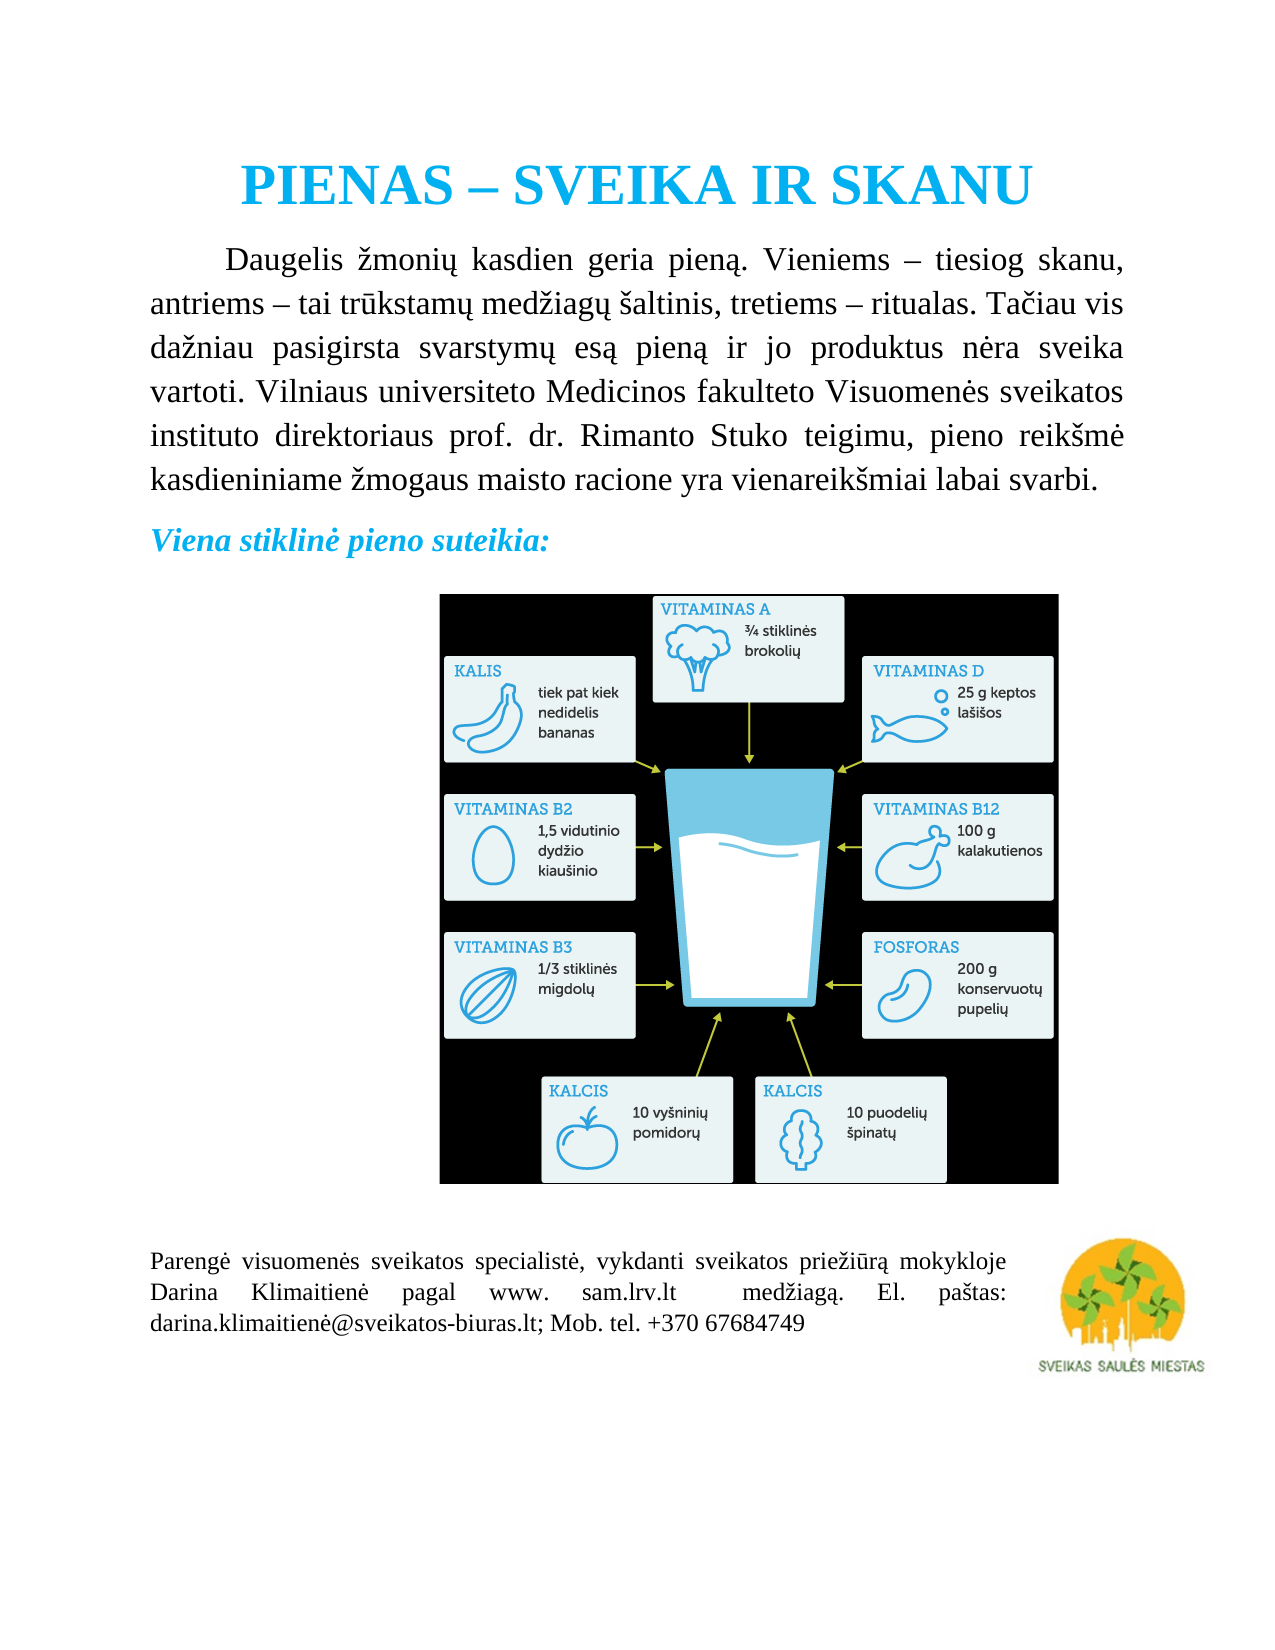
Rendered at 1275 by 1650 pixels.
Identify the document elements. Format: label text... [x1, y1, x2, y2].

text Viena stiklinė pieno suteikia: [150, 520, 1125, 558]
text Daugelis žmonių kasdien geria pieną. Vieniems – tiesiog skanu, antriems – tai trūkstamų medžiagų šaltinis, tretiems – ritualas. Tačiau vis dažniau pasigirsta svarstymų esą pieną ir jo produktus nėra sveika vartoti. Vilniaus universiteto Medicinos fakulteto Visuomenės sveikatos instituto direktoriaus prof. dr. Rimanto Stuko teigimu, pieno reikšmė kasdieniniame žmogaus maisto racione yra vienareikšmiai labai svarbi. [150, 239, 1125, 498]
text Parengė visuomenės sveikatos specialistė, vykdanti sveikatos priežiūrą mokykloje Darina Klimaitienė pagal www. sam.lrv.lt medžiagą. El. paštas: darina.klimaitienė@sveikatos-biuras.lt; Mob. tel. +370 67684749 [150, 1246, 1026, 1337]
text PIENAS – SVEIKA IR SKANU [150, 150, 1125, 217]
picture [1026, 1208, 1217, 1402]
picture [439, 594, 1059, 1184]
